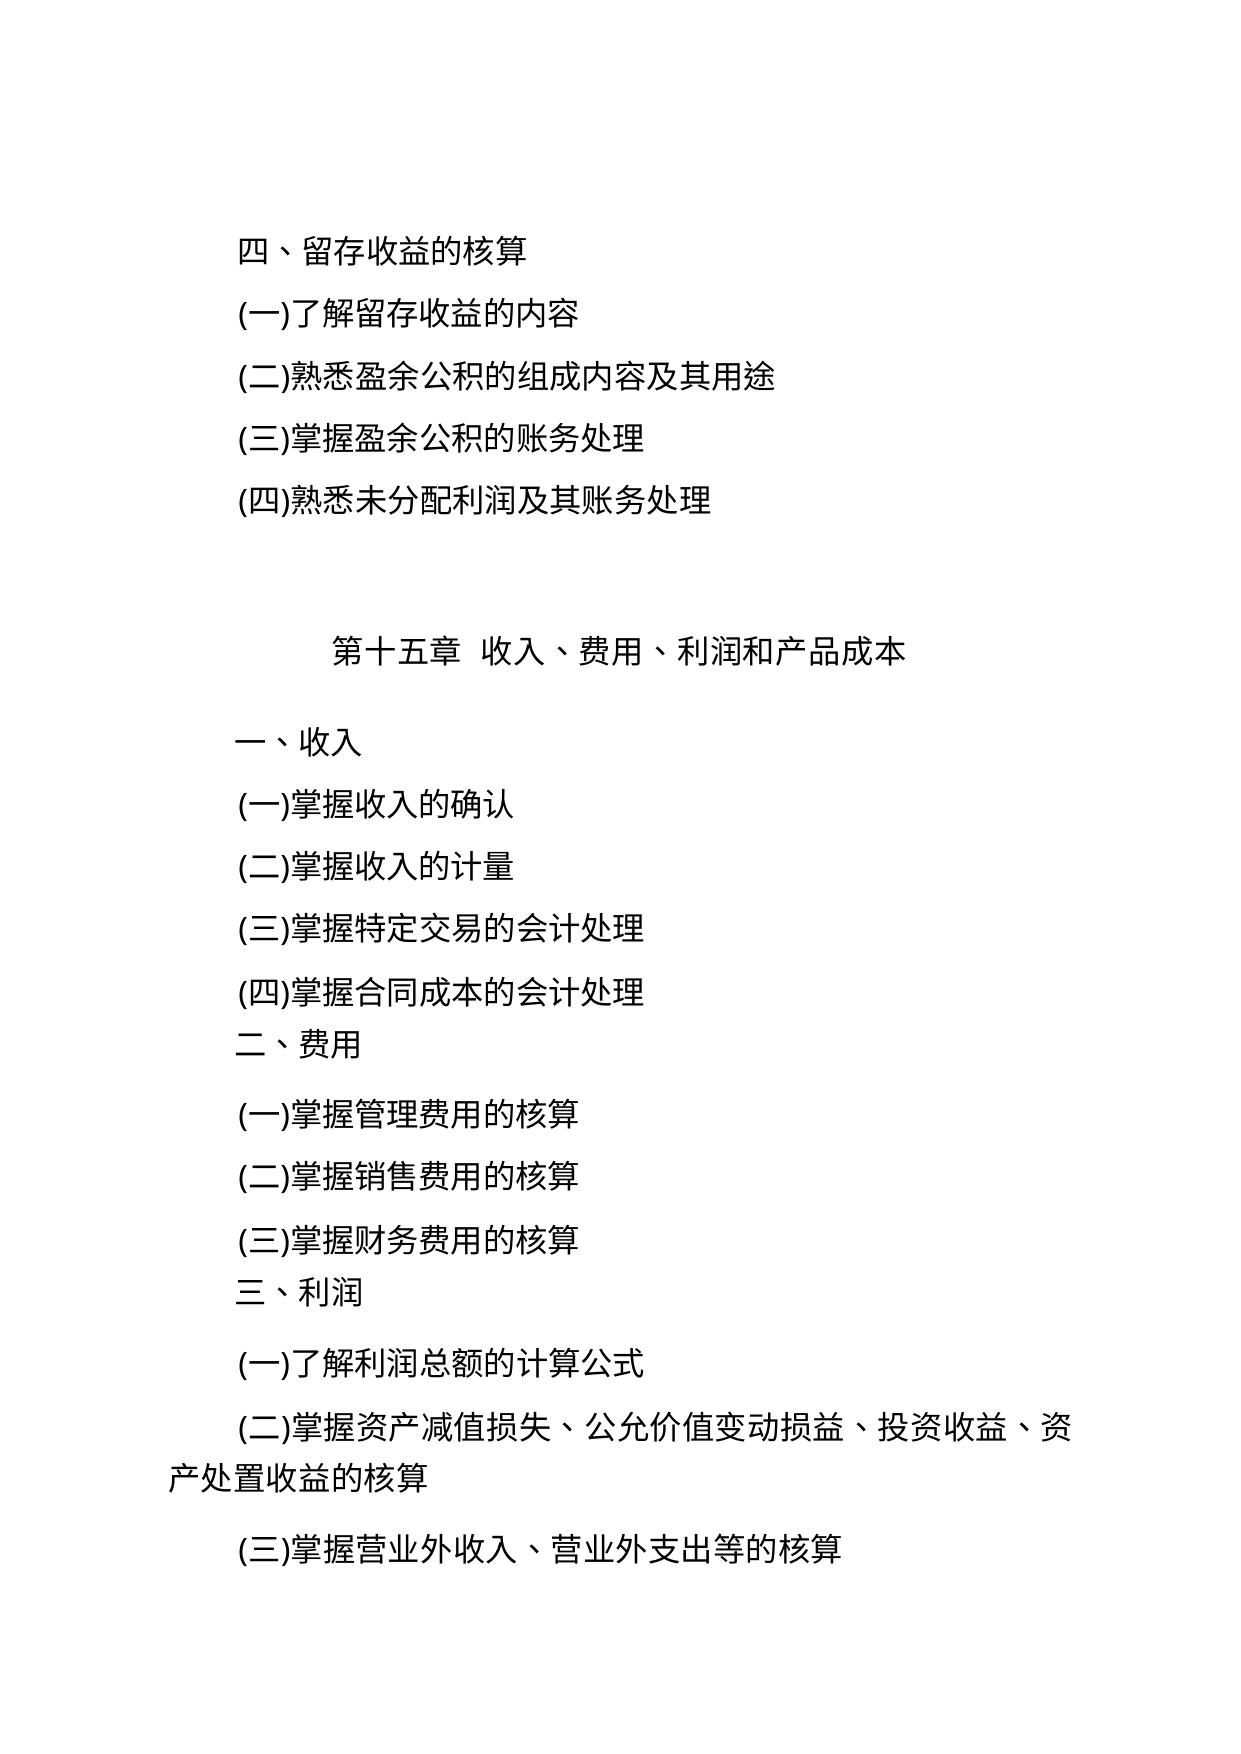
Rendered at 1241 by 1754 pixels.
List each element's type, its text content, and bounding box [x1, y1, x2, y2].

text (二)掌握资产减值损失、公允价值变动损益、投资收益、资 产处置收益的核算 [168, 1404, 1087, 1500]
text (二)掌握销售费用的核算 [238, 1156, 1087, 1197]
text (二)掌握收入的计量 [238, 846, 1087, 887]
text 四、留存收益的核算 [237, 232, 1087, 272]
text (一)掌握管理费用的核算 [238, 1094, 1087, 1135]
text (一)了解利润总额的计算公式 [238, 1343, 1087, 1383]
text (一)掌握收入的确认 [238, 784, 1087, 825]
text (三)掌握财务费用的核算 三、利润 [234, 1218, 593, 1314]
text (一)了解留存收益的内容 [238, 293, 1087, 334]
text 一、收入 [234, 722, 1087, 763]
text (四)掌握合同成本的会计处理 二、费用 [234, 970, 659, 1066]
text (二)熟悉盈余公积的组成内容及其用途 [238, 356, 1087, 397]
text 第十五章 收入、费用、利润和产品成本 [331, 631, 1087, 672]
text (三)掌握营业外收入、营业外支出等的核算 [238, 1529, 1087, 1570]
text (三)掌握盈余公积的账务处理 [238, 418, 1087, 458]
text (三)掌握特定交易的会计处理 [238, 908, 1087, 949]
text (四)熟悉未分配利润及其账务处理 [238, 479, 1087, 520]
